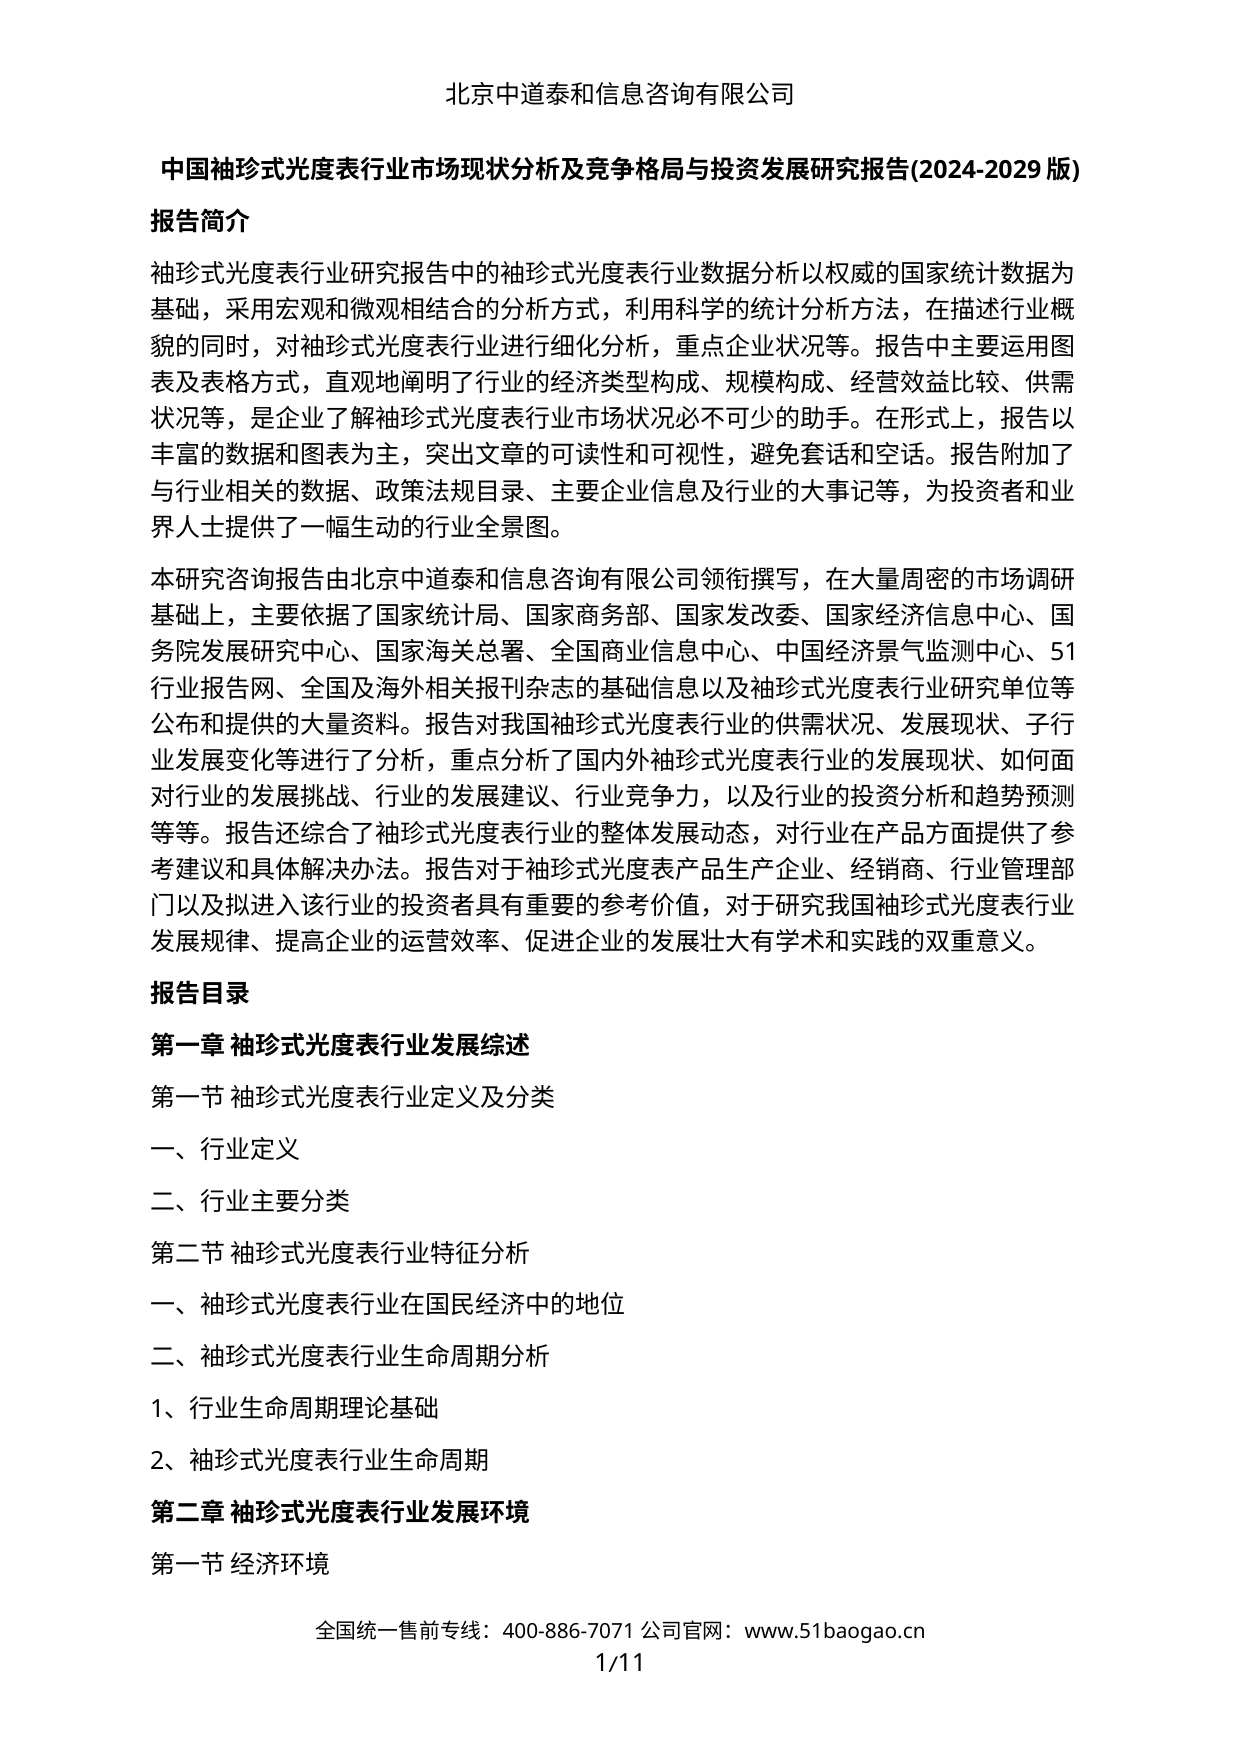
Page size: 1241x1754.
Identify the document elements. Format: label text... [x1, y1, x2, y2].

text 第一章 袖珍式光度表行业发展综述 [150, 1026, 1090, 1062]
text 一、袖珍式光度表行业在国民经济中的地位 [150, 1285, 1090, 1321]
text 二、袖珍式光度表行业生命周期分析 [150, 1337, 1090, 1373]
text 第二节 袖珍式光度表行业特征分析 [150, 1233, 1090, 1269]
text 二、行业主要分类 [150, 1181, 1090, 1217]
text 第一节 袖珍式光度表行业定义及分类 [150, 1077, 1090, 1114]
text 第一节 经济环境 [150, 1544, 1090, 1581]
text 报告简介 [150, 202, 1090, 238]
text 第二章 袖珍式光度表行业发展环境 [150, 1492, 1090, 1529]
text 中国袖珍式光度表行业市场现状分析及竞争格局与投资发展研究报告(2024-2029版) [150, 150, 1090, 186]
text 报告目录 [150, 974, 1090, 1010]
text 1、行业生命周期理论基础 [150, 1389, 1090, 1425]
text 2、袖珍式光度表行业生命周期 [150, 1441, 1090, 1477]
text 袖珍式光度表行业研究报告中的袖珍式光度表行业数据分析以权威的国家统计数据为基础，采用宏观和微观相结合的分析方式，利用科学的统计分析方法，在描述行业概貌的同时，对袖珍式光度表行业进行细化分析，重点企业状况等。报告中主要运用图表及表格方式，直观地阐明了行业的经济类型构成、规模构成、经营效益比较、供需状况等，是企业了解袖珍式光度表行业市场状况必不可少的助手。在形式上，报告以丰富的数据和图表为主，突出文章的可读性和可视性，避免套话和空话。报告附加了与行业相关的数据、政策法规目录、主要企业信息及行业的大事记等，为投资者和业界人士提供了一幅生动的行业全景图。 [150, 254, 1090, 544]
text 一、行业定义 [150, 1129, 1090, 1166]
text 本研究咨询报告由北京中道泰和信息咨询有限公司领衔撰写，在大量周密的市场调研基础上，主要依据了国家统计局、国家商务部、国家发改委、国家经济信息中心、国务院发展研究中心、国家海关总署、全国商业信息中心、中国经济景气监测中心、51行业报告网、全国及海外相关报刊杂志的基础信息以及袖珍式光度表行业研究单位等公布和提供的大量资料。报告对我国袖珍式光度表行业的供需状况、发展现状、子行业发展变化等进行了分析，重点分析了国内外袖珍式光度表行业的发展现状、如何面对行业的发展挑战、行业的发展建议、行业竞争力，以及行业的投资分析和趋势预测等等。报告还综合了袖珍式光度表行业的整体发展动态，对行业在产品方面提供了参考建议和具体解决办法。报告对于袖珍式光度表产品生产企业、经销商、行业管理部门以及拟进入该行业的投资者具有重要的参考价值，对于研究我国袖珍式光度表行业发展规律、提高企业的运营效率、促进企业的发展壮大有学术和实践的双重意义。 [150, 559, 1090, 958]
